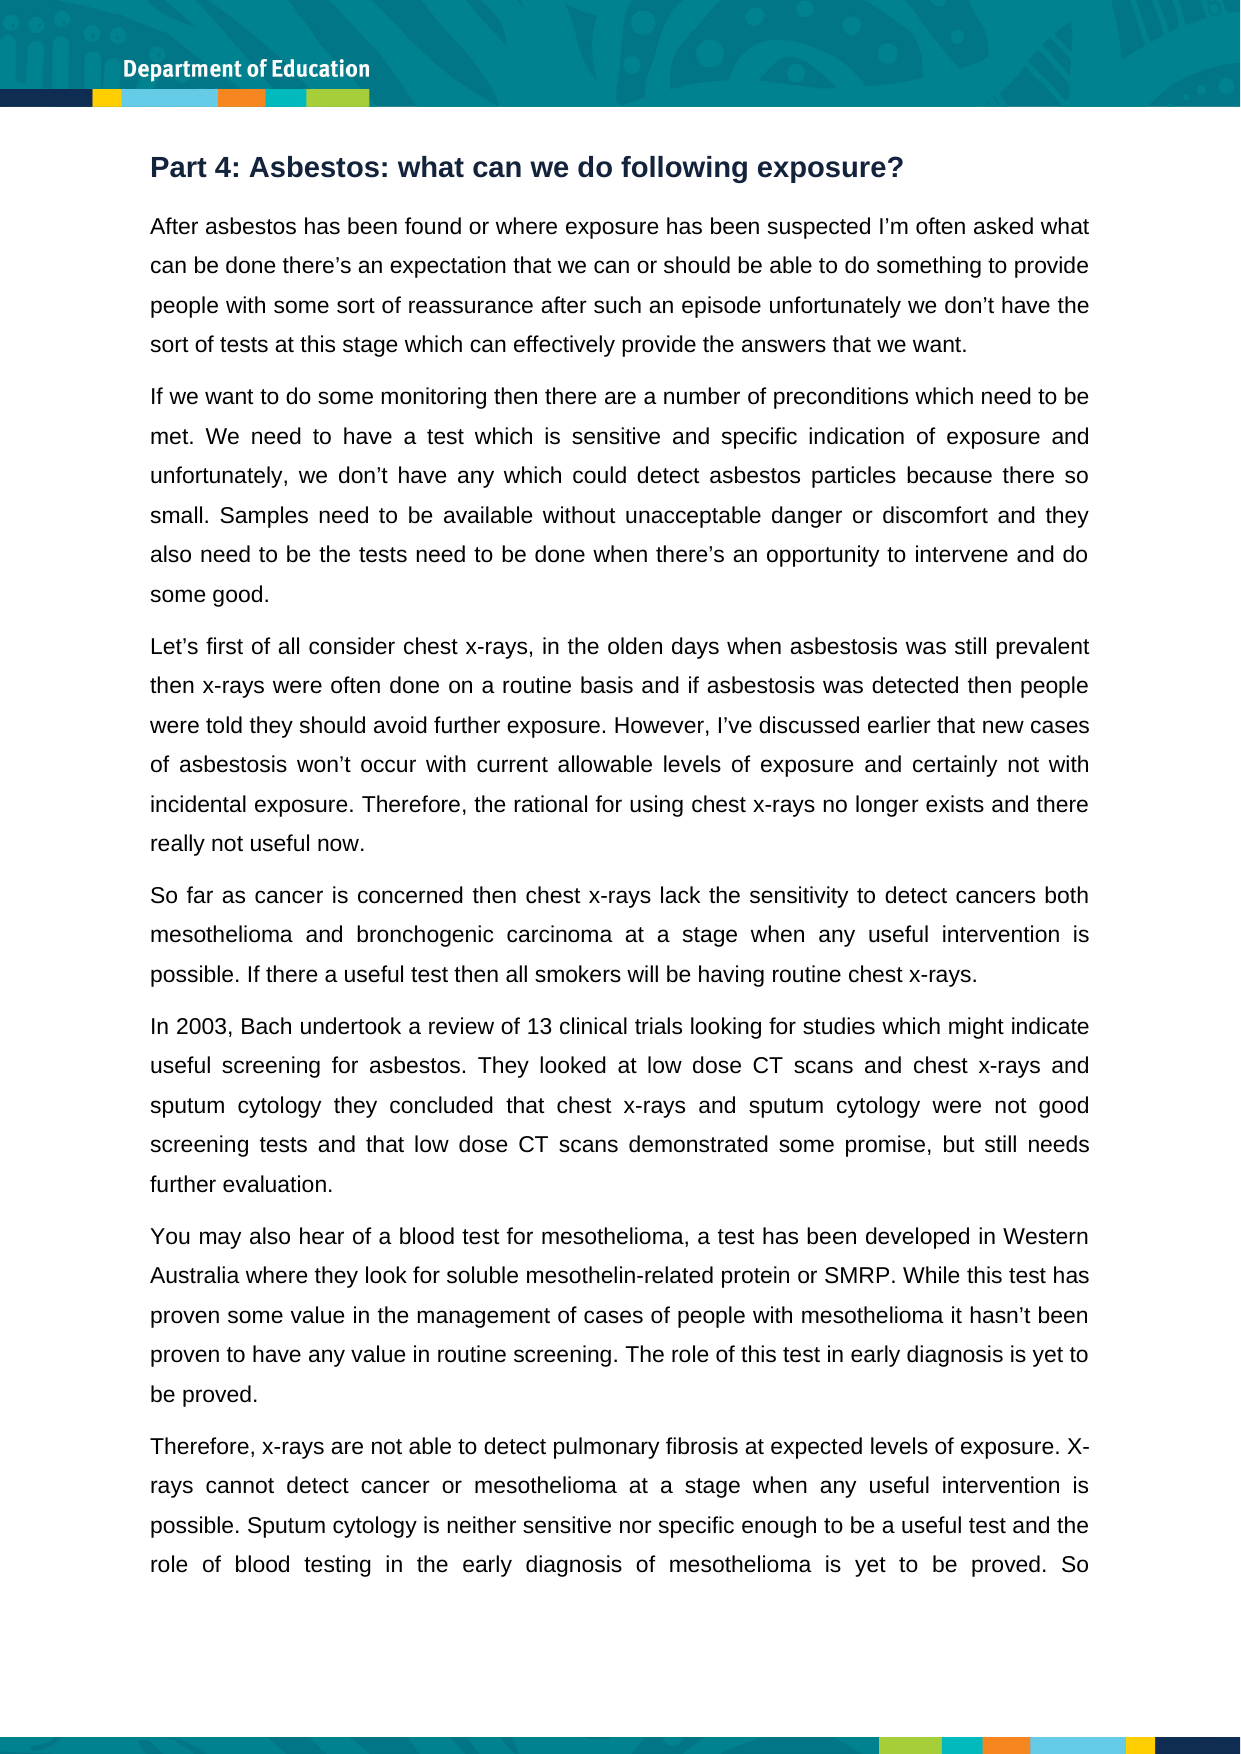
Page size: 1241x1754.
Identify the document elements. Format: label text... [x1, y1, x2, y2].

text Let’s first of all consider chest x-rays, in the olden days when asbestosis was still prevalent then x-rays were often done on a routine basis and if asbestosis was detected then people were told they should avoid further exposure. However, I’ve discussed earlier that new cases of asbestosis won’t occur with current allowable levels of exposure and certainly not with incidental exposure. Therefore, the rational for using chest x-rays no longer exists and there really not useful now. [150, 633, 1090, 856]
picture [0, 1737, 1241, 1754]
subtitle Part 4: Asbestos: what can we do following exposure? [150, 150, 1090, 183]
picture [0, 0, 1241, 107]
text If we want to do some monitoring then there are a number of preconditions which need to be met. We need to have a test which is sensitive and specific indication of exposure and unfortunately, we don’t have any which could detect asbestos particles because there so small. Samples need to be available without unacceptable danger or discomfort and they also need to be the tests need to be done when there’s an opportunity to intervene and do some good. [150, 383, 1090, 607]
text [150, 1433, 1090, 1577]
text So far as cancer is concerned then chest x-rays lack the sensitivity to detect cancers both mesothelioma and bronchogenic carcinoma at a stage when any useful intervention is possible. If there a useful test then all smokers will be having routine chest x-rays. [150, 882, 1090, 987]
text After asbestos has been found or where exposure has been suspected I’m often asked what can be done there’s an expectation that we can or should be able to do something to provide people with some sort of reassurance after such an episode unfortunately we don’t have the sort of tests at this stage which can effectively provide the answers that we want. [150, 213, 1090, 358]
text You may also hear of a blood test for mesothelioma, a test has been developed in Western Australia where they look for soluble mesothelin-related protein or SMRP. While this test has proven some value in the management of cases of people with mesothelioma it hasn’t been proven to have any value in routine screening. The role of this test in early diagnosis is yet to be proved. [150, 1223, 1090, 1407]
text In 2003, Bach undertook a review of 13 clinical trials looking for studies which might indicate useful screening for asbestos. They looked at low dose CT scans and chest x-rays and sputum cytology they concluded that chest x-rays and sputum cytology were not good screening tests and that low dose CT scans demonstrated some promise, but still needs further evaluation. [150, 1013, 1090, 1197]
